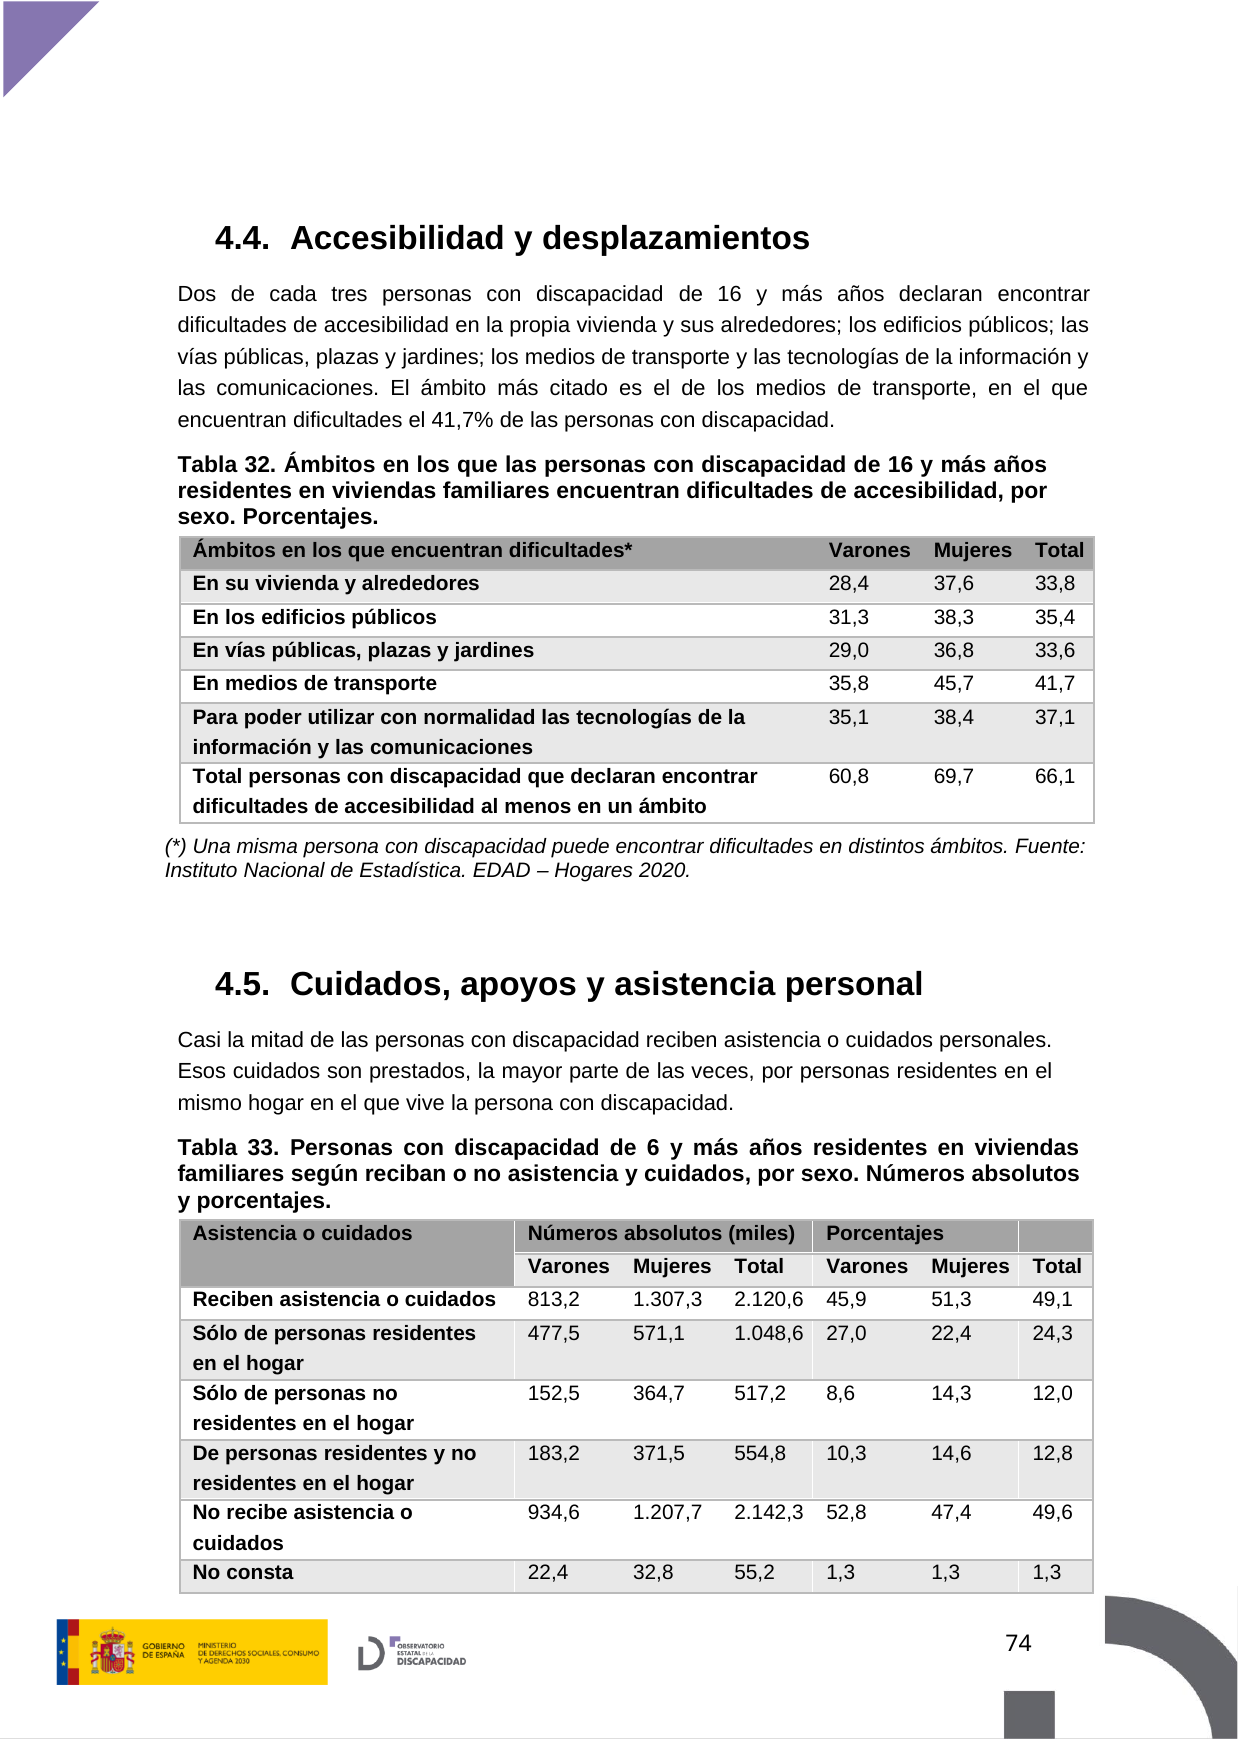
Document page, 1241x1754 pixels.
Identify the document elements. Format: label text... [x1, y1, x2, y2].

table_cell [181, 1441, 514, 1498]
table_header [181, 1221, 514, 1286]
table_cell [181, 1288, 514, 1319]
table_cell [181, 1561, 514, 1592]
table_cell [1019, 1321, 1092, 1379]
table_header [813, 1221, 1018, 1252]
picture [0, 1586, 1238, 1739]
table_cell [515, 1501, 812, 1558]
text Casi la mitad de las personas con discapacidad reciben asistencia o cuidados personales. Esos cuidados son prestados, la mayor parte de las veces, por personas residentes en el mismo hogar en el que vive la persona con discapacidad. [177, 1027, 1053, 1115]
subtitle Tabla 32. Ámbitos en los que las personas con discapacidad de 16 y más años residentes en viviendas familiares encuentran dificultades de accesibilidad, por sexo. Porcentajes. [177, 451, 1048, 530]
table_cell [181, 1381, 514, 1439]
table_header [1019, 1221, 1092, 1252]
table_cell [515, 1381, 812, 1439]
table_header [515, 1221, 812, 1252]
subtitle Tabla 33. Personas con discapacidad de 6 y más años residentes en viviendas familiares según reciban o no asistencia y cuidados, por sexo. Números absolutos y porcentajes. [177, 1134, 1081, 1213]
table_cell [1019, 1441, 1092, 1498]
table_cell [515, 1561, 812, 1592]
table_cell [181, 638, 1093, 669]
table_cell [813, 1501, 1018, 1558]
subtitle Cuidados, apoyos y asistencia personal [215, 963, 1178, 1002]
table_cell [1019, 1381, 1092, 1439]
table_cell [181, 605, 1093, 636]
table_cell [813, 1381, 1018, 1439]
text Dos de cada tres personas con discapacidad de 16 y más años declaran encontrar dificultades de accesibilidad en la propia vivienda y sus alrededores; los edificios públicos; las vías públicas, plazas y jardines; los medios de transporte y las tecnologías de la información y las comunicaciones. El ámbito más citado es el de los medios de transporte, en el que encuentran dificultades el 41,7% de las personas con discapacidad. [177, 281, 1090, 432]
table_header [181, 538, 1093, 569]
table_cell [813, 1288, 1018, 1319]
text (*) Una misma persona con discapacidad puede encontrar dificultades en distintos ámbitos. Fuente: Instituto Nacional de Estadística. EDAD – Hogares 2020. [164, 834, 1094, 882]
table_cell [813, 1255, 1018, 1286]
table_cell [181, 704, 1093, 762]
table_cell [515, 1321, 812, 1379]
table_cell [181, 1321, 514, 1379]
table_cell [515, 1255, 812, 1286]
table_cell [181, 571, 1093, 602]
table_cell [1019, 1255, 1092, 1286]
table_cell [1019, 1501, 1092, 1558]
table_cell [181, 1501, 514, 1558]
subtitle Accesibilidad y desplazamientos [215, 218, 1178, 256]
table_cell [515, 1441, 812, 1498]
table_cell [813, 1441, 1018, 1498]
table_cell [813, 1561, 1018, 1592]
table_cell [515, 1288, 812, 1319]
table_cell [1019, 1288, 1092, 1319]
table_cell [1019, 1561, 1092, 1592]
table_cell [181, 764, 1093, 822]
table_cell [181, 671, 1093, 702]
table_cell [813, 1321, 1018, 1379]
